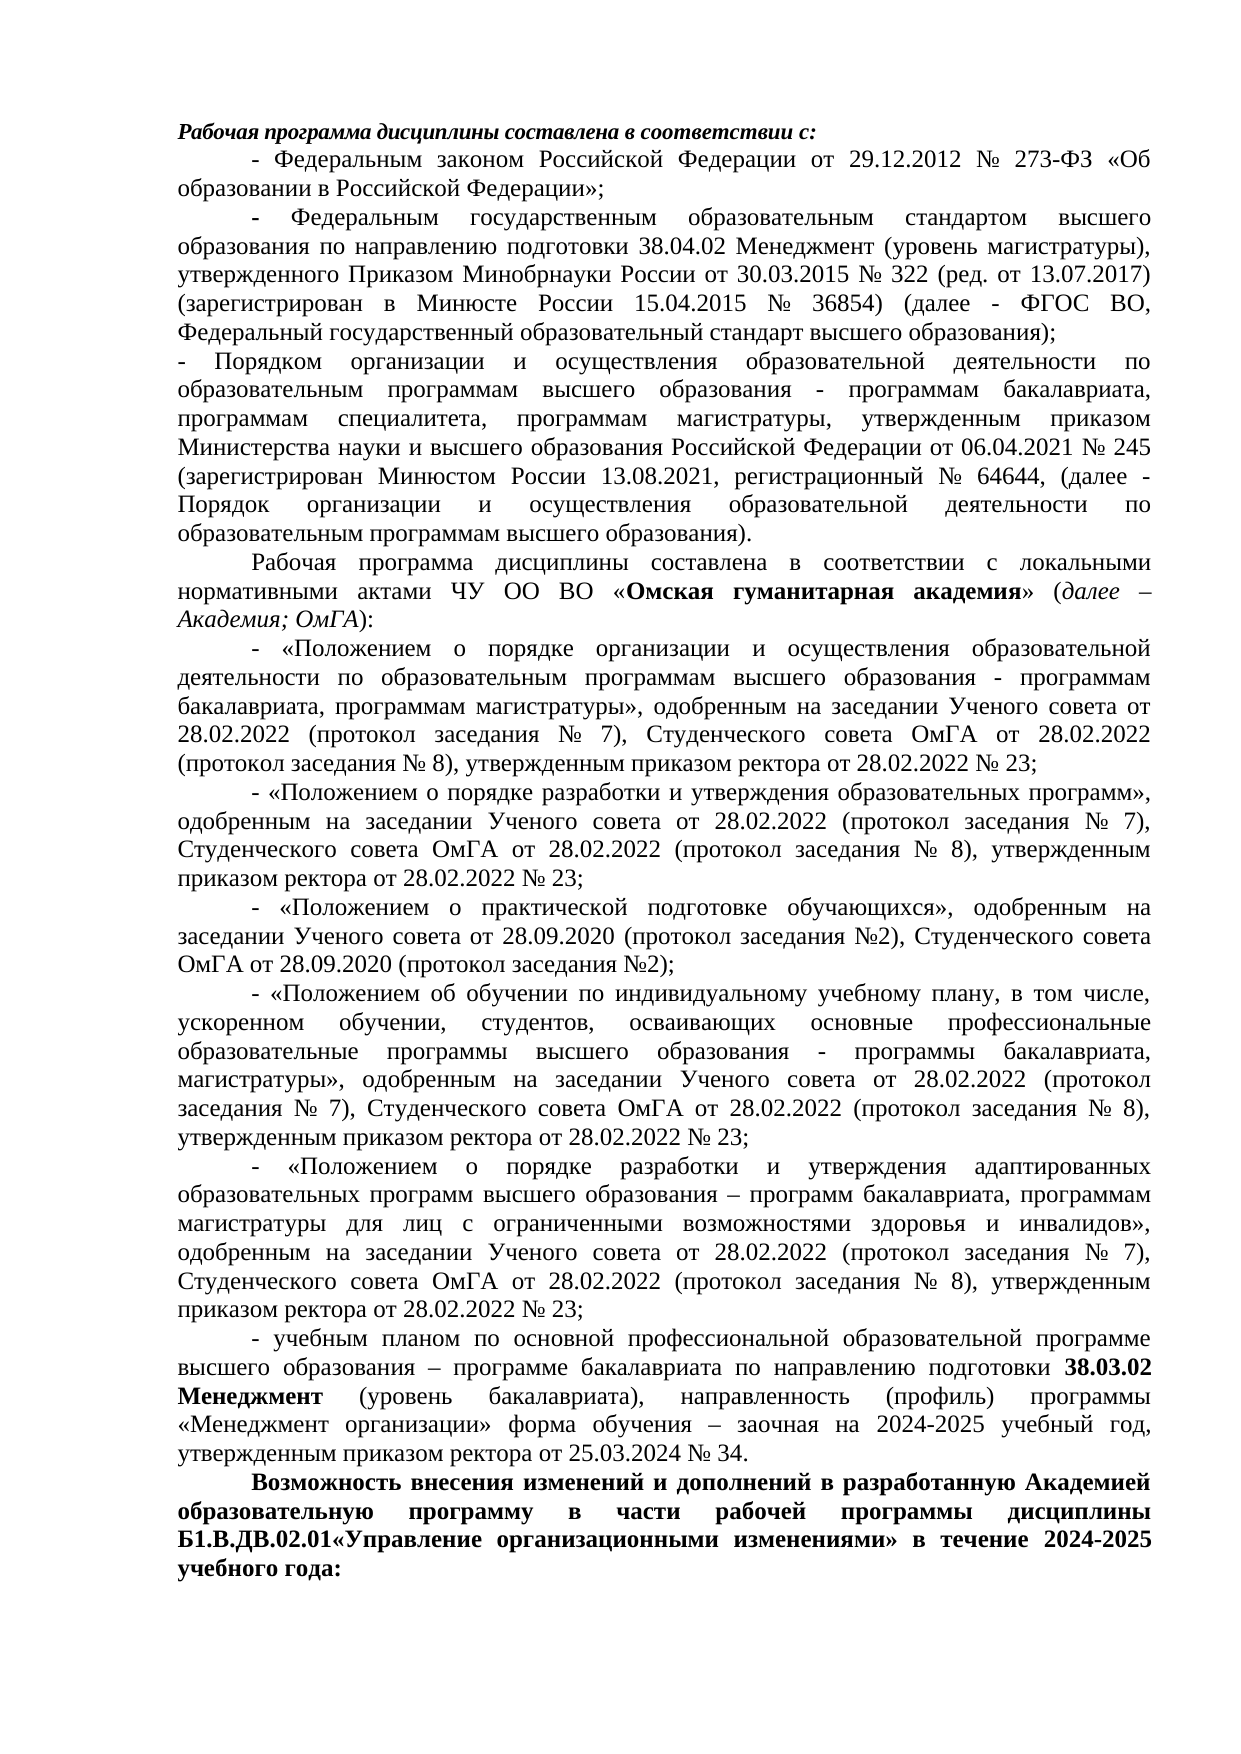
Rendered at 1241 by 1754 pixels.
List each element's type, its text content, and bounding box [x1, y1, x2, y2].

title - Федеральным государственным образовательным стандартом высшего образования по направлению подготовки 38.04.02 Менеджмент (уровень магистратуры), утвержденного Приказом Минобрнауки России от 30.03.2015 № 322 (ред. от 13.07.2017) (зарегистрирован в Минюсте России 15.04.2015 № 36854) (далее - ФГОС ВО, Федеральный государственный образовательный стандарт высшего образования); [177, 202, 1152, 346]
text - Порядком организации и осуществления образовательной деятельности по образовательным программам высшего образования - программам бакалавриата, программам специалитета, программам магистратуры, утвержденным приказом Министерства науки и высшего образования Российской Федерации от 06.04.2021 № 245 (зарегистрирован Минюстом России 13.08.2021, регистрационный № 64644, (далее - Порядок организации и осуществления образовательной деятельности по образовательным программам высшего образования). [177, 346, 1152, 547]
text - «Положением о порядке разработки и утверждения образовательных программ», одобренным на заседании Ученого совета от 28.02.2022 (протокол заседания № 7), Студенческого совета ОмГА от 28.02.2022 (протокол заседания № 8), утвержденным приказом ректора от 28.02.2022 № 23; [177, 777, 1152, 892]
text Возможность внесения изменений и дополнений в разработанную Академией образовательную программу в части рабочей программы дисциплины Б1.В.ДВ.02.01«Управление организационными изменениями» в течение 2024-2025 учебного года: [177, 1467, 1152, 1582]
text - «Положением о практической подготовке обучающихся», одобренным на заседании Ученого совета от 28.09.2020 (протокол заседания №2), Студенческого совета ОмГА от 28.09.2020 (протокол заседания №2); [177, 892, 1152, 978]
text - «Положением о порядке разработки и утверждения адаптированных образовательных программ высшего образования – программ бакалавриата, программам магистратуры для лиц с ограниченными возможностями здоровья и инвалидов», одобренным на заседании Ученого совета от 28.02.2022 (протокол заседания № 7), Студенческого совета ОмГА от 28.02.2022 (протокол заседания № 8), утвержденным приказом ректора от 28.02.2022 № 23; [177, 1151, 1152, 1323]
text - «Положением о порядке организации и осуществления образовательной деятельности по образовательным программам высшего образования - программам бакалавриата, программам магистратуры», одобренным на заседании Ученого совета от 28.02.2022 (протокол заседания № 7), Студенческого совета ОмГА от 28.02.2022 (протокол заседания № 8), утвержденным приказом ректора от 28.02.2022 № 23; [177, 633, 1152, 777]
text Рабочая программа дисциплины составлена в соответствии с локальными нормативными актами ЧУ ОО ВО «Омская гуманитарная академия» (далее – Академия; ОмГА): [177, 547, 1152, 633]
text - «Положением об обучении по индивидуальному учебному плану, в том числе, ускоренном обучении, студентов, осваивающих основные профессиональные образовательные программы высшего образования - программы бакалавриата, магистратуры», одобренным на заседании Ученого совета от 28.02.2022 (протокол заседания № 7), Студенческого совета ОмГА от 28.02.2022 (протокол заседания № 8), утвержденным приказом ректора от 28.02.2022 № 23; [177, 978, 1152, 1151]
text Рабочая программа дисциплины составлена в соответствии с: [177, 118, 1152, 144]
text - учебным планом по основной профессиональной образовательной программе высшего образования – программе бакалавриата по направлению подготовки 38.03.02 Менеджмент (уровень бакалавриата), направленность (профиль) программы «Менеджмент организации» форма обучения – заочная на 2024-2025 учебный год, утвержденным приказом ректора от 25.03.2024 № 34. [177, 1323, 1152, 1467]
text - Федеральным законом Российской Федерации от 29.12.2012 № 273-ФЗ «Об образовании в Российской Федерации»; [177, 144, 1152, 202]
